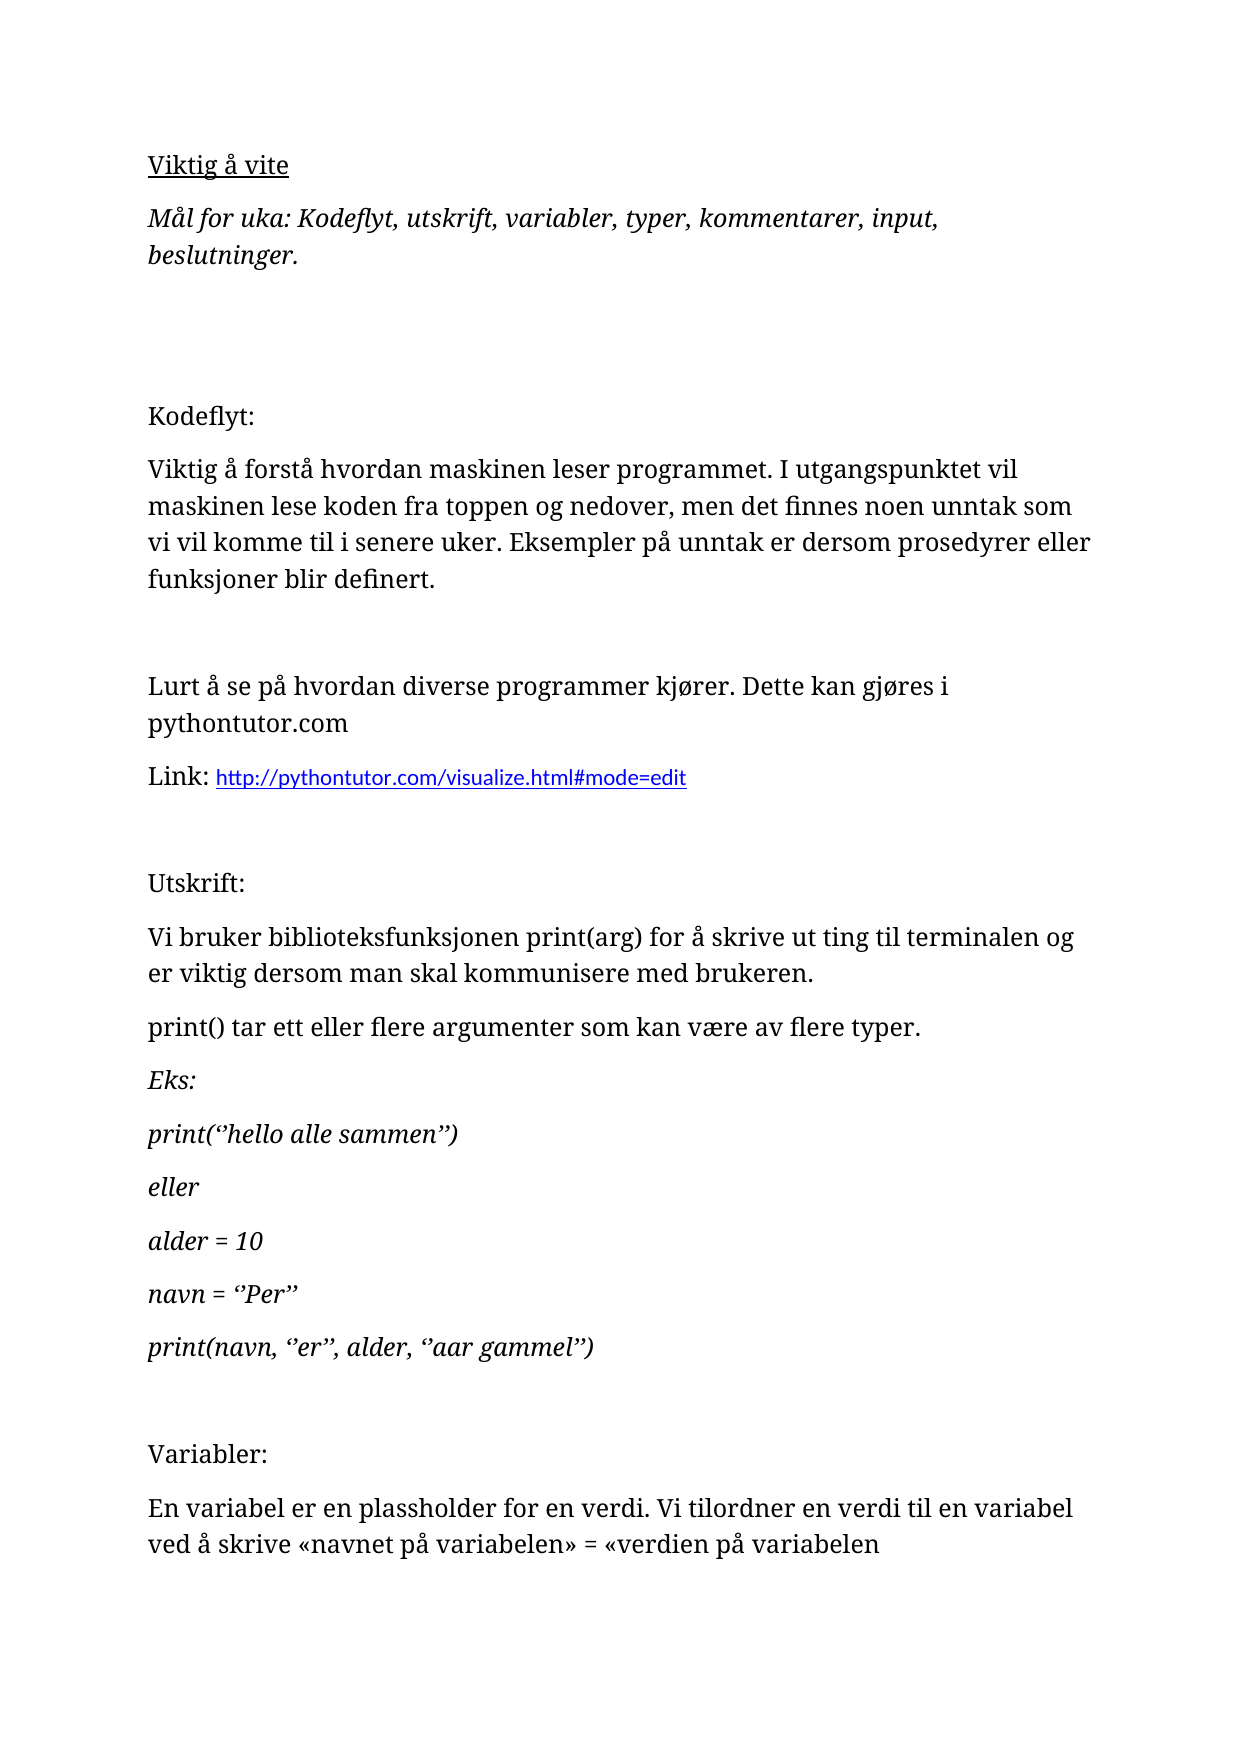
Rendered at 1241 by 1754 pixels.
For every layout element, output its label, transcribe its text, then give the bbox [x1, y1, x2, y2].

text print(‘’hello alle sammen’’) [148, 1116, 1093, 1150]
text En variabel er en plassholder for en verdi. Vi tilordner en verdi til en variabel ved å skrive «navnet på variabelen» = «verdien på variabelen [148, 1490, 1093, 1561]
text navn = ‘’Per’’ [148, 1277, 1093, 1311]
text Lurt å se på hvordan diverse programmer kjører. Dette kan gjøres i pythontutor.com [148, 669, 1093, 739]
text Viktig å vite [148, 148, 1093, 182]
text Viktig å forstå hvordan maskinen leser programmet. I utgangspunktet vil maskinen lese koden fra toppen og nedover, men det finnes noen unntak som vi vil komme til i senere uker. Eksempler på unntak er dersom prosedyrer eller funksjoner blir definert. [148, 452, 1093, 596]
text Link: http://pythontutor.com/visualize.html#mode=edit [148, 759, 1093, 793]
text print() tar ett eller flere argumenter som kan være av flere typer. [148, 1009, 1093, 1043]
text Mål for uka: Kodeflyt, utskrift, variabler, typer, kommentarer, input, beslutninger. [148, 201, 1093, 272]
text Vi bruker biblioteksfunksjonen print(arg) for å skrive ut ting til terminalen og er viktig dersom man skal kommunisere med brukeren. [148, 919, 1093, 990]
text Variabler: [148, 1437, 1093, 1471]
text Utskrift: [148, 866, 1093, 900]
text Eks: [148, 1063, 1093, 1097]
text eller [148, 1170, 1093, 1204]
text Kodeflyt: [148, 398, 1093, 432]
text alder = 10 [148, 1223, 1093, 1257]
text print(navn, ‘’er’’, alder, ‘’aar gammel’’) [148, 1330, 1093, 1364]
